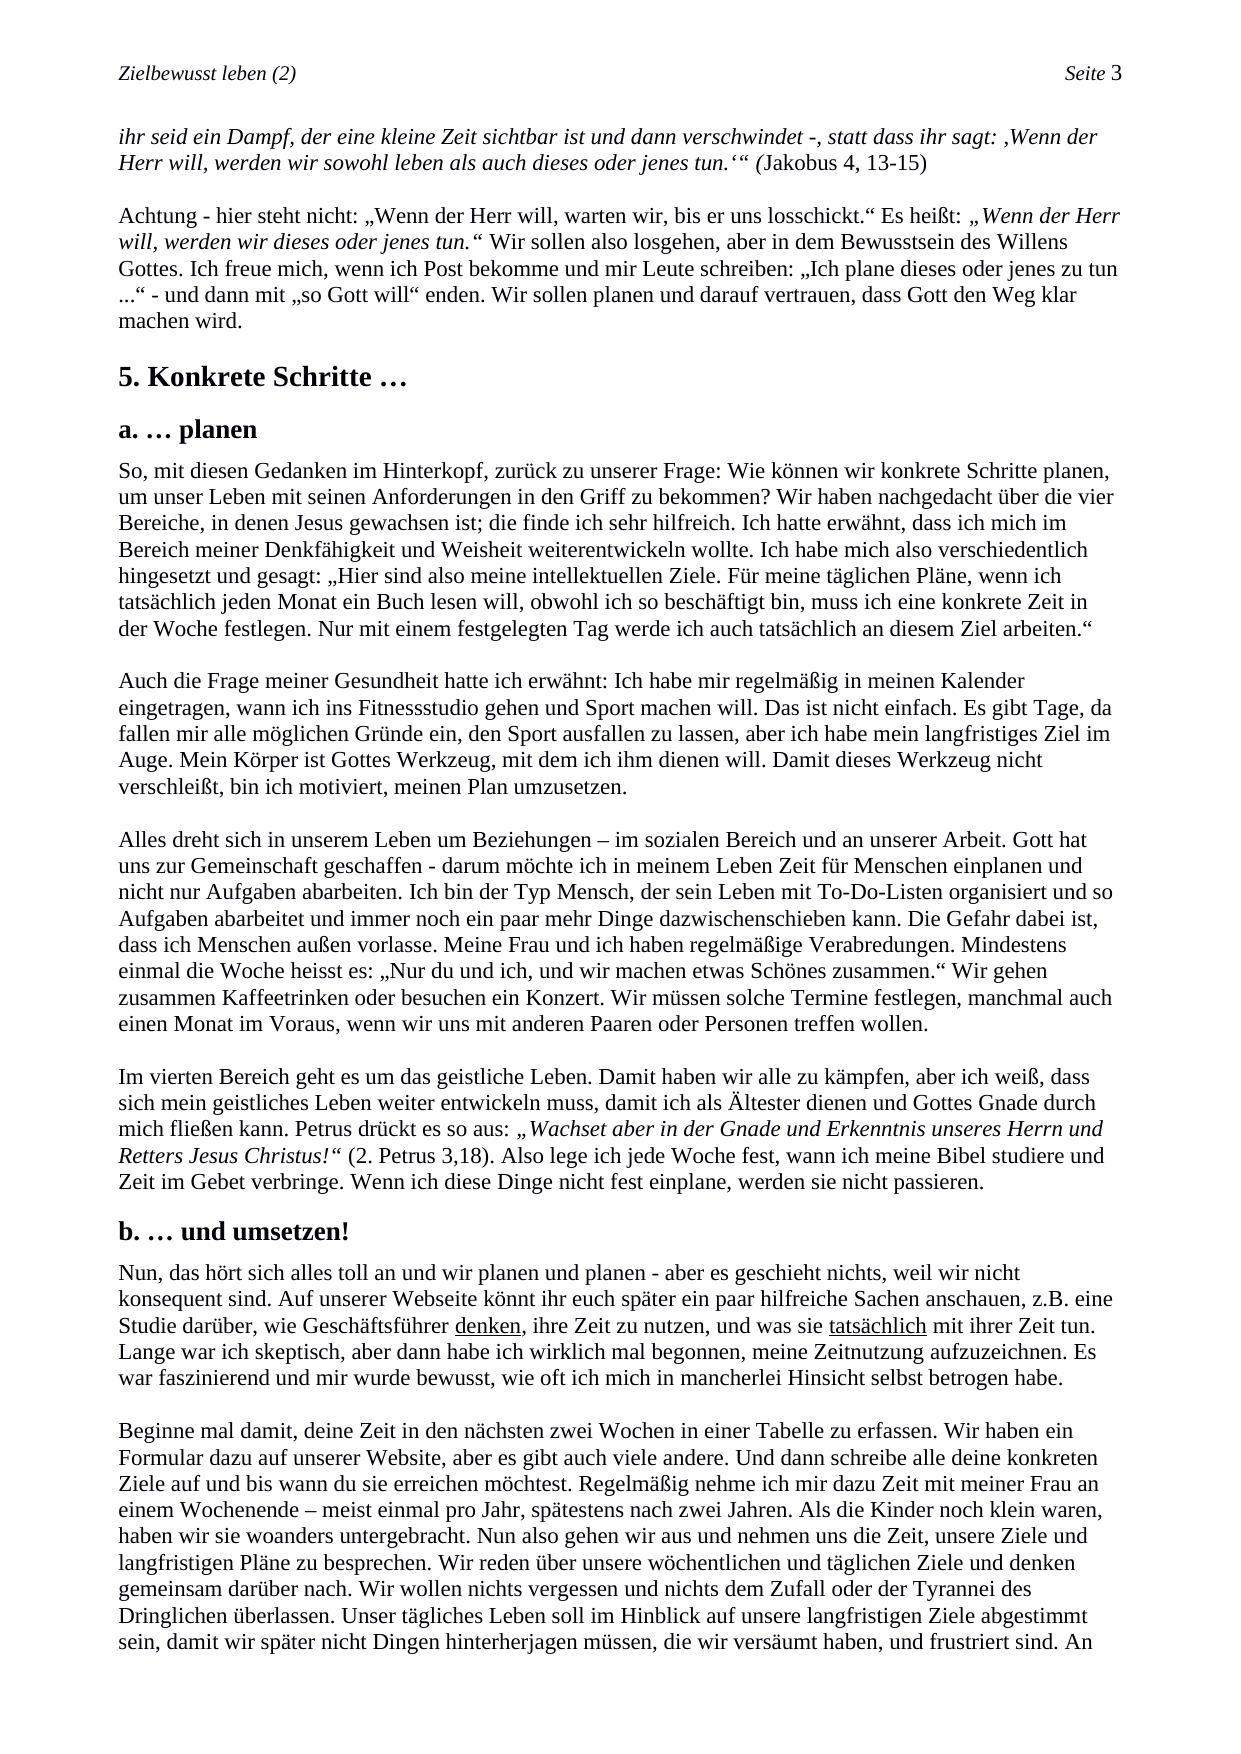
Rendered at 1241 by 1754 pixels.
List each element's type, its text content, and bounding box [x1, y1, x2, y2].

subtitle b. … und umsetzen! [118, 1215, 1122, 1247]
text Auch die Frage meiner Gesundheit hatte ich erwähnt: Ich habe mir regelmäßig in meinen Kalender eingetragen, wann ich ins Fitnessstudio gehen und Sport machen will. Das ist nicht einfach. Es gibt Tage, da fallen mir alle möglichen Gründe ein, den Sport ausfallen zu lassen, aber ich habe mein langfristiges Ziel im Auge. Mein Körper ist Gottes Werkzeug, mit dem ich ihm dienen will. Damit dieses Werkzeug nicht verschleißt, bin ich motiviert, meinen Plan umzusetzen. [118, 667, 1122, 799]
subtitle 5. Konkrete Schritte … [118, 359, 1122, 392]
subtitle a. … planen [118, 413, 1122, 444]
text Im vierten Bereich geht es um das geistliche Leben. Damit haben wir alle zu kämpfen, aber ich weiß, dass sich mein geistliches Leben weiter entwickeln muss, damit ich als Ältester dienen und Gottes Gnade durch mich fließen kann. Petrus drückt es so aus: „Wachset aber in der Gnade und Erkenntnis unseres Herrn und Retters Jesus Christus!“ (2. Petrus 3,18). Also lege ich jede Woche fest, wann ich meine Bibel studiere und Zeit im Gebet verbringe. Wenn ich diese Dinge nicht fest einplane, werden sie nicht passieren. [118, 1063, 1122, 1194]
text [118, 1417, 1122, 1654]
text Achtung - hier steht nicht: „Wenn der Herr will, warten wir, bis er uns losschickt.“ Es heißt: „Wenn der Herr will, werden wir dieses oder jenes tun.“ Wir sollen also losgehen, aber in dem Bewusstsein des Willens Gottes. Ich freue mich, wenn ich Post bekomme und mir Leute schreiben: „Ich plane dieses oder jenes zu tun ...“ - und dann mit „so Gott will“ enden. Wir sollen planen und darauf vertrauen, dass Gott den Weg klar machen wird. [118, 202, 1122, 334]
text Nun, das hört sich alles toll an und wir planen und planen - aber es geschieht nichts, weil wir nicht konsequent sind. Auf unserer Webseite könnt ihr euch später ein paar hilfreiche Sachen anschauen, z.B. eine Studie darüber, wie Geschäftsführer denken, ihre Zeit zu nutzen, und was sie tatsächlich mit ihrer Zeit tun. Lange war ich skeptisch, aber dann habe ich wirklich mal begonnen, meine Zeitnutzung aufzuzeichnen. Es war faszinierend und mir wurde bewusst, wie oft ich mich in mancherlei Hinsicht selbst betrogen habe. [118, 1259, 1122, 1391]
text So, mit diesen Gedanken im Hinterkopf, zurück zu unserer Frage: Wie können wir konkrete Schritte planen, um unser Leben mit seinen Anforderungen in den Griff zu bekommen? Wir haben nachgedacht über die vier Bereiche, in denen Jesus gewachsen ist; die finde ich sehr hilfreich. Ich hatte erwähnt, dass ich mich im Bereich meiner Denkfähigkeit und Weisheit weiterentwickeln wollte. Ich habe mich also verschiedentlich hingesetzt und gesagt: „Hier sind also meine intellektuellen Ziele. Für meine täglichen Pläne, wenn ich tatsächlich jeden Monat ein Buch lesen will, obwohl ich so beschäftigt bin, muss ich eine konkrete Zeit in der Woche festlegen. Nur mit einem festgelegten Tag werde ich auch tatsächlich an diesem Ziel arbeiten.“ [118, 457, 1122, 641]
text Alles dreht sich in unserem Leben um Beziehungen – im sozialen Bereich und an unserer Arbeit. Gott hat uns zur Gemeinschaft geschaffen - darum möchte ich in meinem Leben Zeit für Menschen einplanen und nicht nur Aufgaben abarbeiten. Ich bin der Typ Mensch, der sein Leben mit To-Do-Listen organisiert und so Aufgaben abarbeitet und immer noch ein paar mehr Dinge dazwischenschieben kann. Die Gefahr dabei ist, dass ich Menschen außen vorlasse. Meine Frau und ich haben regelmäßige Verabredungen. Mindestens einmal die Woche heisst es: „Nur du und ich, und wir machen etwas Schönes zusammen.“ Wir gehen zusammen Kaffeetrinken oder besuchen ein Konzert. Wir müssen solche Termine festlegen, manchmal auch einen Monat im Voraus, wenn wir uns mit anderen Paaren oder Personen treffen wollen. [118, 826, 1122, 1036]
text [118, 123, 1122, 176]
